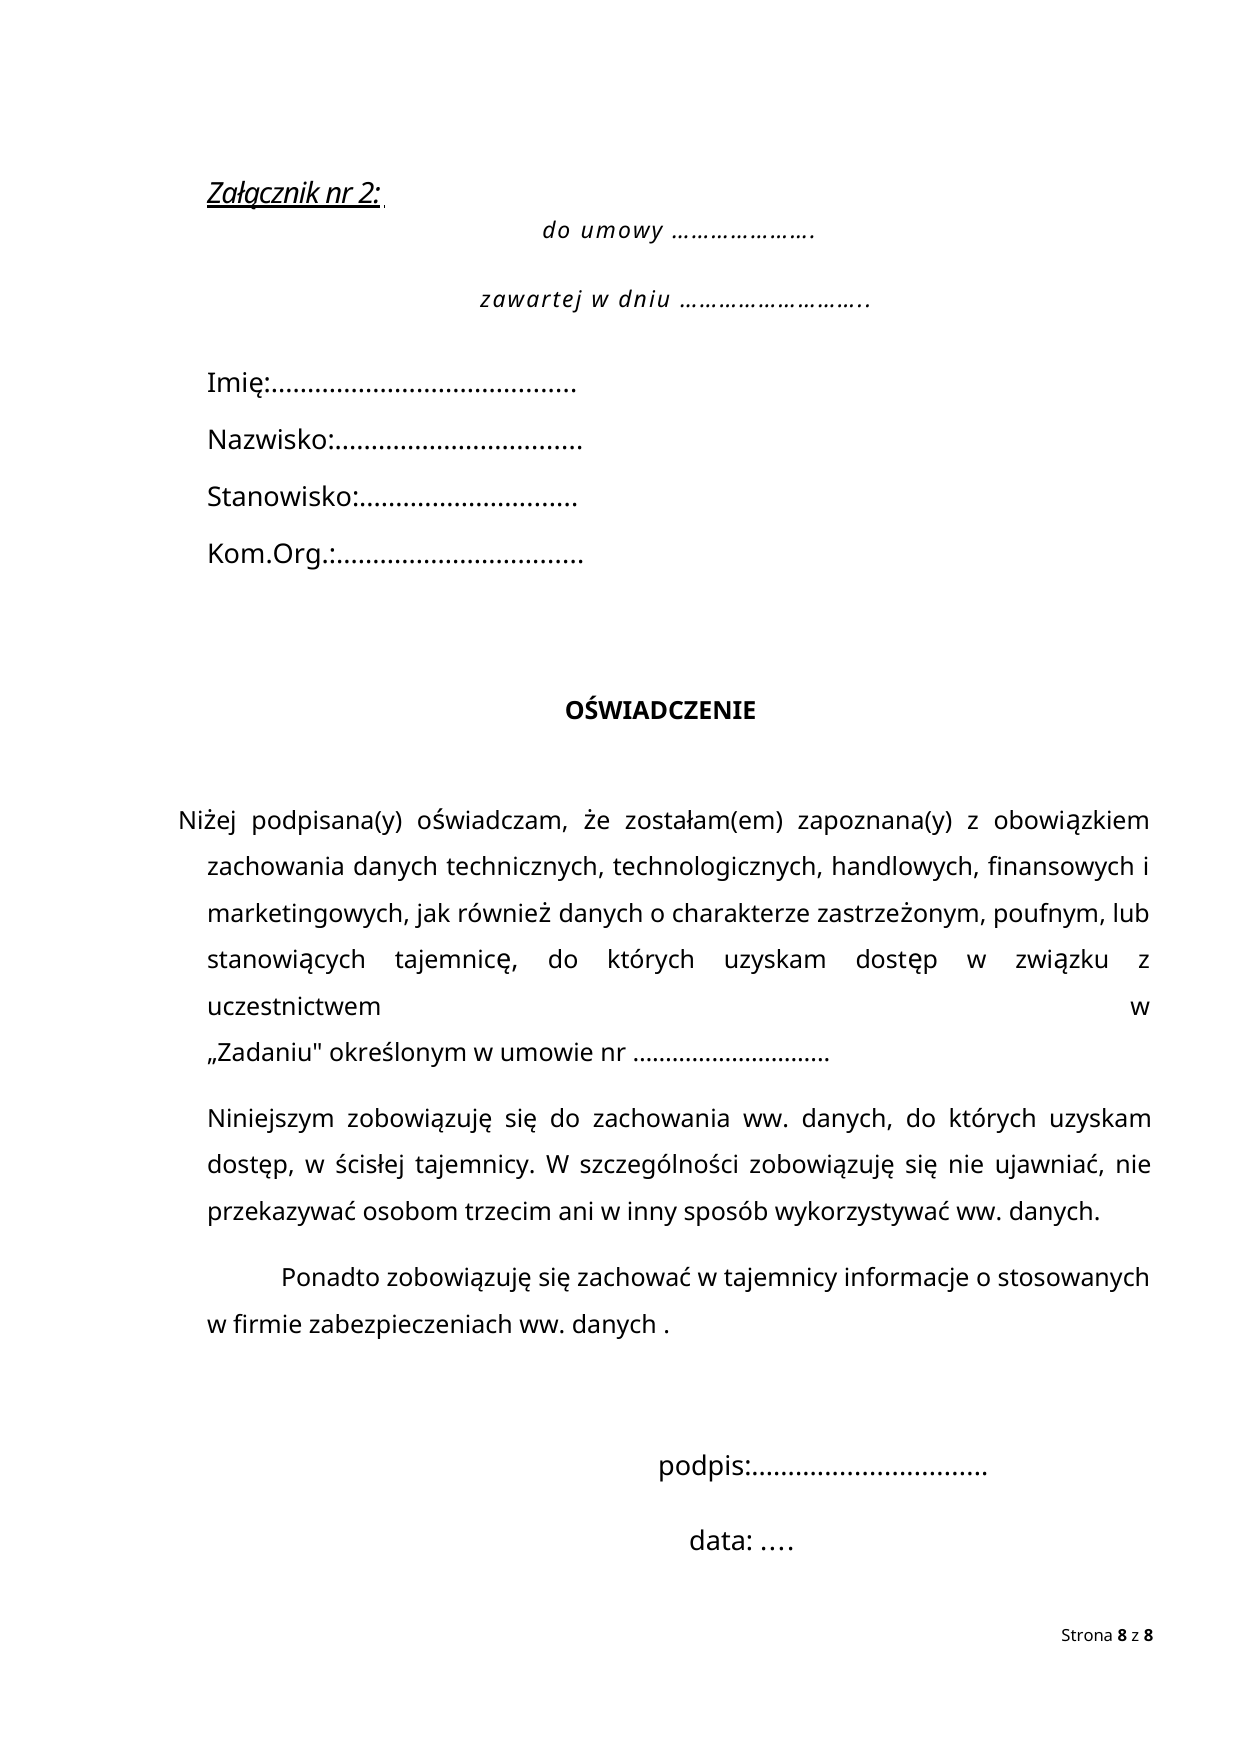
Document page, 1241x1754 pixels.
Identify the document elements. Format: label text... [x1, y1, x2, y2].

text OŚWIADCZENIE [178, 693, 1143, 727]
text Imię: [207, 347, 1153, 404]
text zawartej w dniu ……………………….. [201, 283, 1153, 314]
text do umowy …………………. [208, 214, 1153, 245]
text Załącznik nr 2: [207, 172, 1153, 212]
text data: [689, 1521, 1153, 1558]
text Niniejszym zobowiązuję się do zachowania ww. danych, do których uzyskam dostęp, w ścisłej tajemnicy. W szczególności zobowiązuję się nie ujawniać, nie przekazywać osobom trzecim ani w inny sposób wykorzystywać ww. danych. [207, 1090, 1153, 1229]
text Niżej podpisana(y) oświadczam, że zostałam(em) zapoznana(y) z obowiązkiem zachowania danych technicznych, technologicznych, handlowych, finansowych i marketingowych, jak również danych o charakterze zastrzeżonym, poufnym, lub stanowiących tajemnicę, do których uzyskam dostęp w związku z uczestnictwem w „Zadaniu" określonym w umowie nr ………………………... [178, 792, 1150, 1071]
text podpis: [658, 1446, 1153, 1483]
text Ponadto zobowiązuję się zachować w tajemnicy informacje o stosowanych w firmie zabezpieczeniach ww. danych . [207, 1250, 1153, 1343]
text Stanowisko: [207, 461, 1153, 518]
text Nazwisko: [207, 404, 1153, 461]
text Kom.Org.: [207, 518, 1153, 575]
